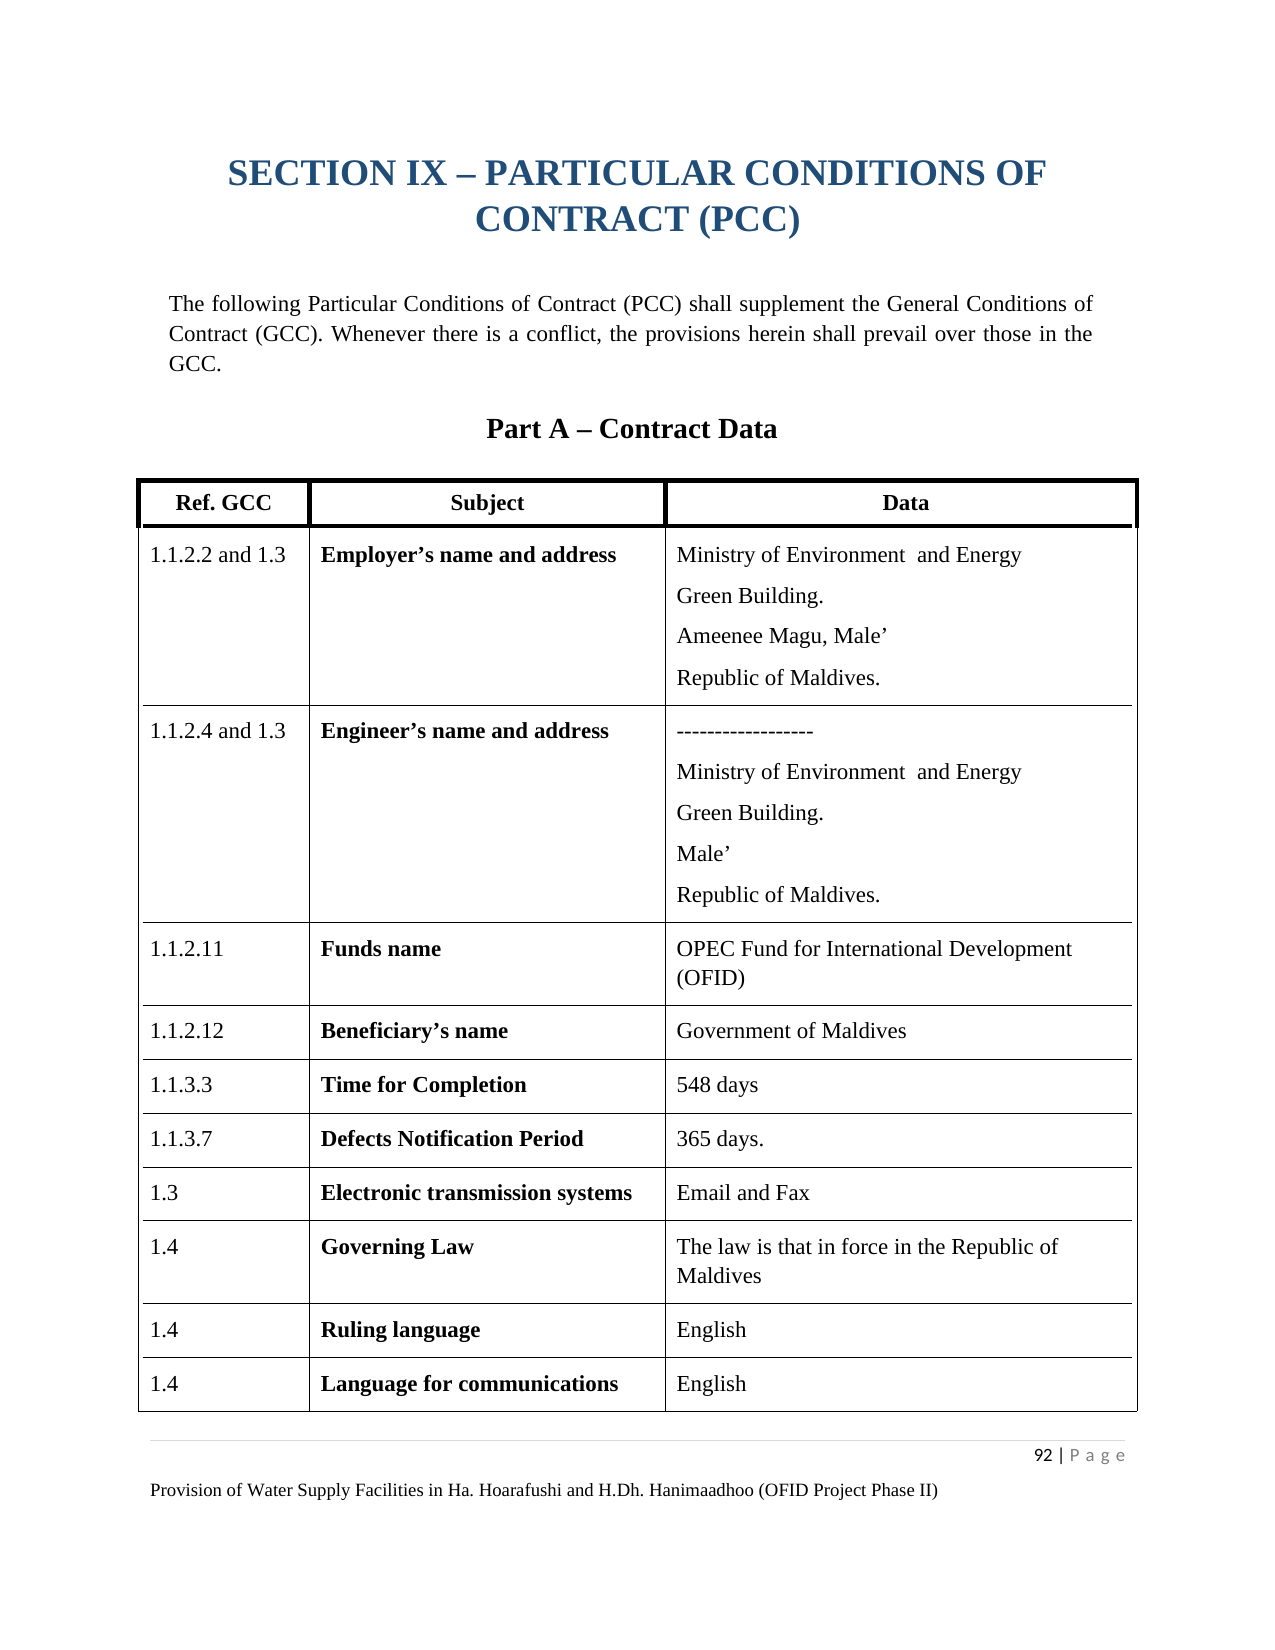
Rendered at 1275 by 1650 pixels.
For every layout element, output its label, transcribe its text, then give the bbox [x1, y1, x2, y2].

table_cell Ministry of Environment and Energy Green Building. Ameenee Magu, Male’ Republic of Maldives. [666, 524, 1137, 704]
table_cell Language for communications [310, 1358, 665, 1411]
table_header Subject [312, 483, 663, 523]
table_cell 1.4 [139, 1220, 309, 1303]
table_header Data [668, 483, 1135, 523]
table_cell Beneficiary’s name [310, 1006, 665, 1058]
table_header Ref. GCC [141, 483, 307, 523]
table_cell Electronic transmission systems [310, 1168, 665, 1220]
table_cell 1.1.2.2 and 1.3 [139, 524, 309, 704]
table_cell 1.1.2.4 and 1.3 [139, 705, 309, 922]
table_cell Defects Notification Period [310, 1114, 665, 1166]
table_cell Governing Law [310, 1221, 665, 1303]
table_cell OPEC Fund for International Development (OFID) [666, 922, 1137, 1004]
table_cell Funds name [310, 923, 665, 1004]
table_cell 1.4 [139, 1357, 309, 1411]
table_cell Government of Maldives [666, 1005, 1137, 1058]
table_cell 1.1.2.11 [139, 922, 309, 1004]
table_cell Email and Fax [666, 1166, 1137, 1220]
subtitle SECTION IX – PARTICULAR CONDITIONS OF CONTRACT (PCC) [150, 150, 1125, 240]
table_cell 365 days. [666, 1113, 1137, 1166]
table_cell The law is that in force in the Republic of Maldives [666, 1220, 1137, 1303]
table_cell 1.1.3.7 [139, 1113, 309, 1166]
table_cell 1.4 [139, 1303, 309, 1357]
table_cell 1.1.2.12 [139, 1005, 309, 1058]
table_cell ------------------ Ministry of Environment and Energy Green Building. Male’ Republic of Maldives. [666, 705, 1137, 922]
table_cell Time for Completion [310, 1060, 665, 1112]
table_cell English [666, 1357, 1137, 1411]
table_cell 1.3 [139, 1166, 309, 1220]
table_cell Engineer’s name and address [310, 706, 665, 922]
text The following Particular Conditions of Contract (PCC) shall supplement the General Conditions of Contract (GCC). Whenever there is a conflict, the provisions herein shall prevail over those in the GCC. [169, 290, 1095, 377]
table_cell Ruling language [310, 1304, 665, 1357]
table_cell 1.1.3.3 [139, 1059, 309, 1112]
text Part A – Contract Data [169, 411, 1095, 444]
table_cell English [666, 1303, 1137, 1357]
table_cell 548 days [666, 1059, 1137, 1112]
table_cell Employer’s name and address [310, 528, 665, 704]
